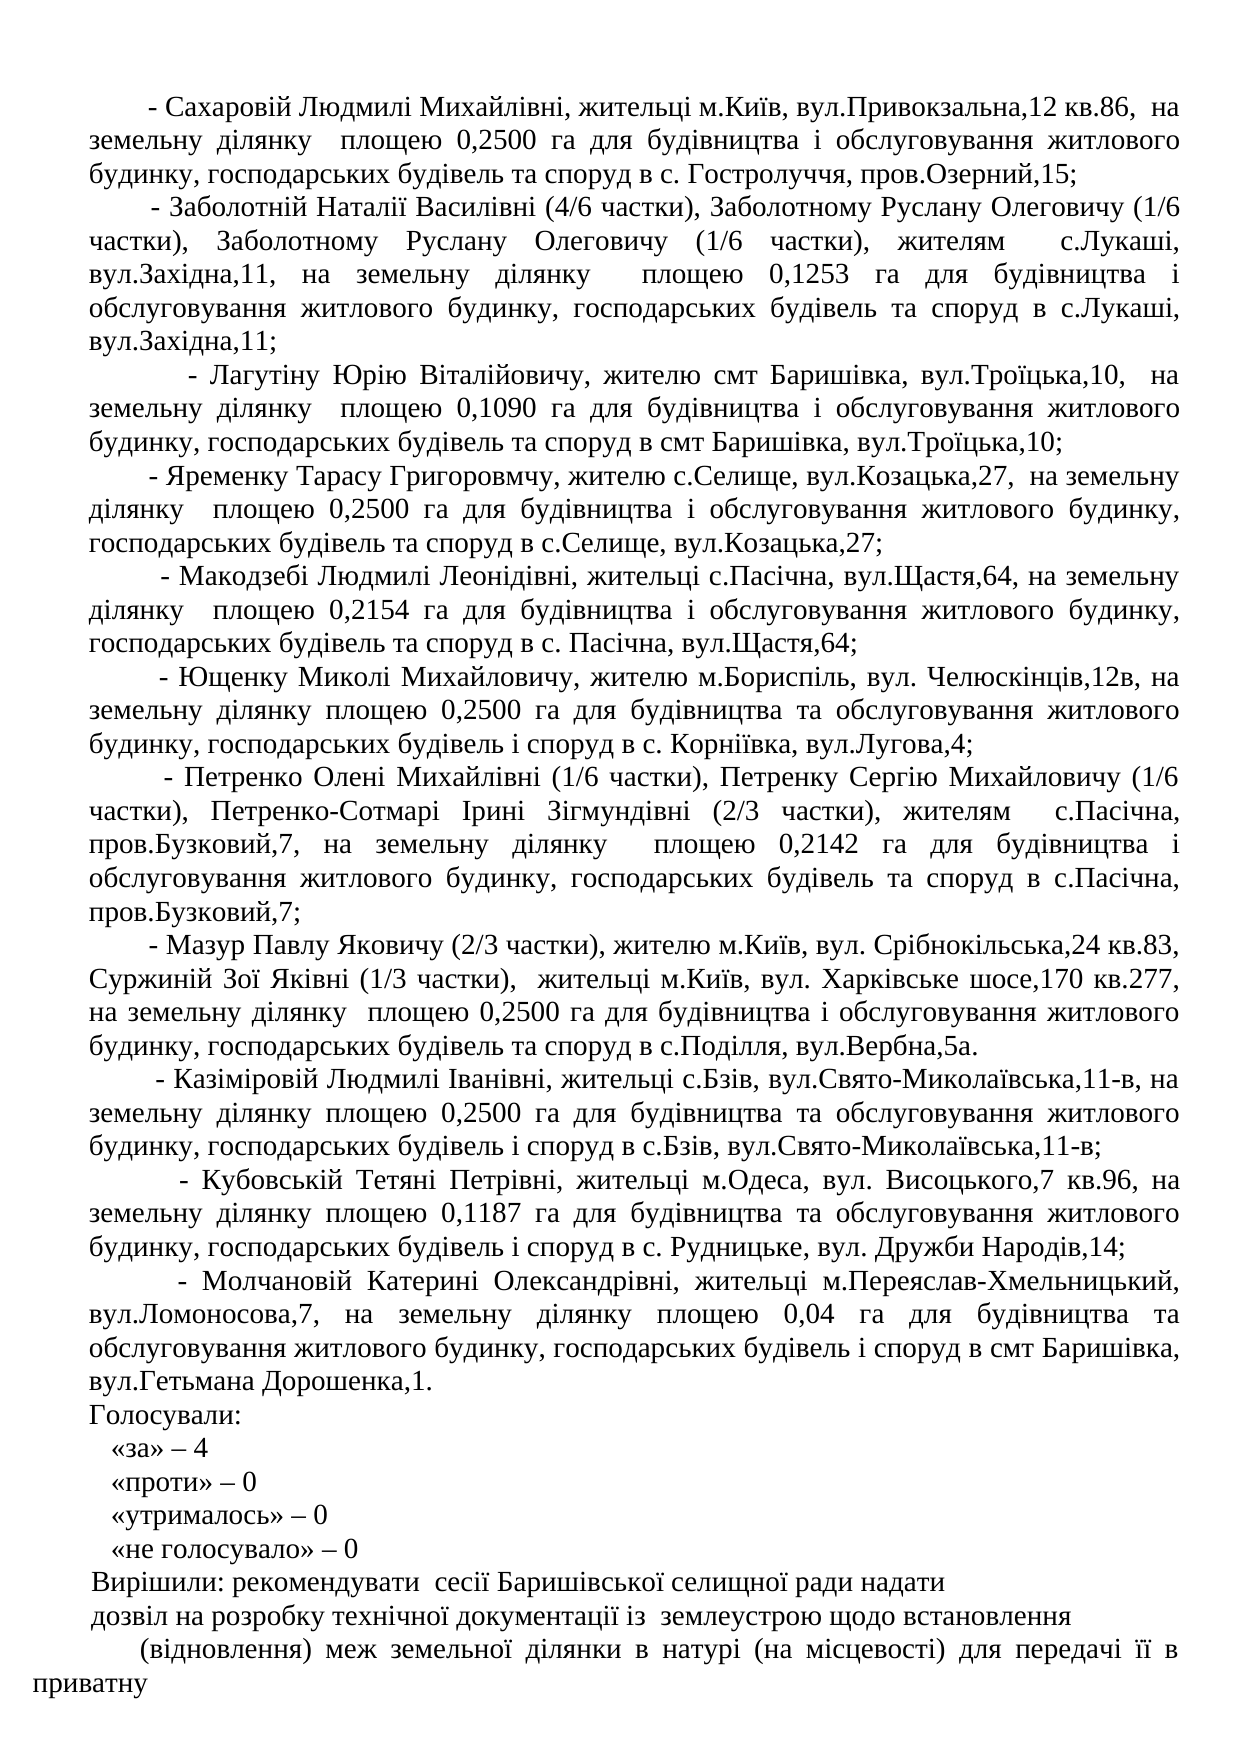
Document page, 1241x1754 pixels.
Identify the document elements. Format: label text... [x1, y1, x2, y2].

text - Заболотній Наталії Василівні (4/6 частки), Заболотному Руслану Олеговичу (1/6 частки), Заболотному Руслану Олеговичу (1/6 частки), жителям с.Лукаші, вул.Західна,11, на земельну ділянку площею 0,1253 га для будівництва і обслуговування житлового будинку, господарських будівель та споруд в с.Лукаші, вул.Західна,11; [89, 189, 1181, 357]
text «за» – 4 [89, 1430, 1181, 1464]
text - Сахаровій Людмилі Михайлівні, жительці м.Київ, вул.Привокзальна,12 кв.86, на земельну ділянку площею 0,2500 га для будівництва і обслуговування житлового будинку, господарських будівель та споруд в с. Гостролуччя, пров.Озерний,15; [89, 89, 1181, 189]
text Вирішили: рекомендувати сесії Баришівської селищної ради надати [32, 1564, 1181, 1598]
text - Кубовській Тетяні Петрівні, жительці м.Одеса, вул. Висоцького,7 кв.96, на земельну ділянку площею 0,1187 га для будівництва та обслуговування житлового будинку, господарських будівель і споруд в с. Рудницьке, вул. Дружби Народів,14; [89, 1162, 1181, 1263]
text - Ющенку Миколі Михайловичу, жителю м.Бориспіль, вул. Челюскінців,12в, на земельну ділянку площею 0,2500 га для будівництва та обслуговування житлового будинку, господарських будівель і споруд в с. Корніївка, вул.Лугова,4; [89, 659, 1181, 759]
text - Яременку Тарасу Григоровмчу, жителю с.Селище, вул.Козацька,27, на земельну ділянку площею 0,2500 га для будівництва і обслуговування житлового будинку, господарських будівель та споруд в с.Селище, вул.Козацька,27; [89, 458, 1181, 558]
text (відновлення) меж земельної ділянки в натурі (на місцевості) для передачі її в приватну [32, 1632, 1181, 1699]
text Голосували: [89, 1397, 1181, 1430]
text «утрималось» – 0 [89, 1497, 1181, 1531]
text - Петренко Олені Михайлівні (1/6 частки), Петренку Сергію Михайловичу (1/6 частки), Петренко-Сотмарі Ірині Зігмундівні (2/3 частки), жителям с.Пасічна, пров.Бузковий,7, на земельну ділянку площею 0,2142 га для будівництва і обслуговування житлового будинку, господарських будівель та споруд в с.Пасічна, пров.Бузковий,7; [89, 759, 1181, 927]
text - Макодзебі Людмилі Леонідівні, жительці с.Пасічна, вул.Щастя,64, на земельну ділянку площею 0,2154 га для будівництва і обслуговування житлового будинку, господарських будівель та споруд в с. Пасічна, вул.Щастя,64; [89, 558, 1181, 659]
text - Казіміровій Людмилі Іванівні, жительці с.Бзів, вул.Свято-Миколаївська,11-в, на земельну ділянку площею 0,2500 га для будівництва та обслуговування житлового будинку, господарських будівель і споруд в с.Бзів, вул.Свято-Миколаївська,11-в; [89, 1061, 1181, 1162]
text - Лагутіну Юрію Віталійовичу, жителю смт Баришівка, вул.Троїцька,10, на земельну ділянку площею 0,1090 га для будівництва і обслуговування житлового будинку, господарських будівель та споруд в смт Баришівка, вул.Троїцька,10; [89, 357, 1181, 458]
text дозвіл на розробку технічної документації із землеустрою щодо встановлення [32, 1598, 1181, 1632]
text - Мазур Павлу Яковичу (2/3 частки), жителю м.Київ, вул. Срібнокільська,24 кв.83, Суржиній Зої Яківні (1/3 частки), жительці м.Київ, вул. Харківське шосе,170 кв.277, на земельну ділянку площею 0,2500 га для будівництва і обслуговування житлового будинку, господарських будівель та споруд в с.Поділля, вул.Вербна,5а. [89, 927, 1181, 1061]
text - Молчановій Катерині Олександрівні, жительці м.Переяслав-Хмельницький, вул.Ломоносова,7, на земельну ділянку площею 0,04 га для будівництва та обслуговування житлового будинку, господарських будівель і споруд в смт Баришівка, вул.Гетьмана Дорошенка,1. [89, 1263, 1181, 1397]
text «не голосувало» – 0 [89, 1531, 1181, 1564]
text «проти» – 0 [89, 1464, 1181, 1497]
